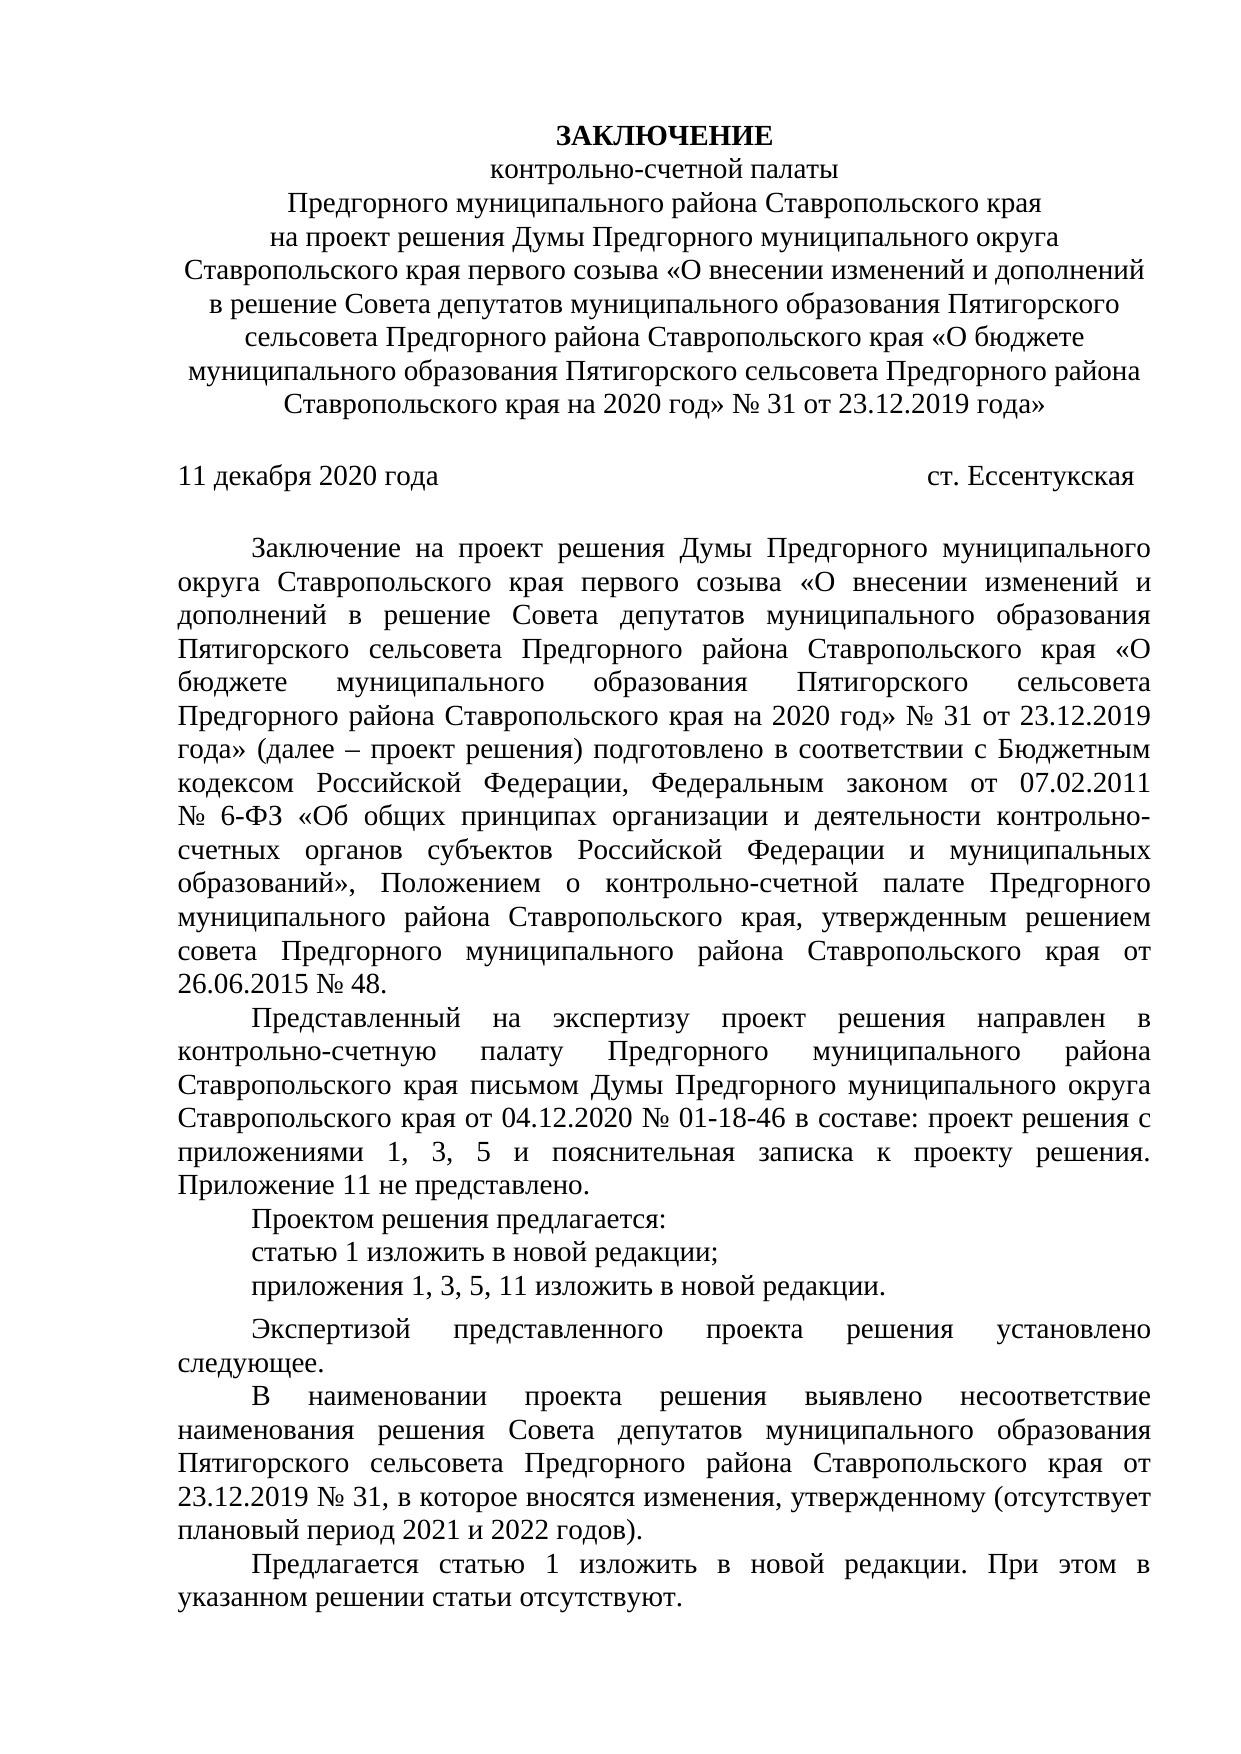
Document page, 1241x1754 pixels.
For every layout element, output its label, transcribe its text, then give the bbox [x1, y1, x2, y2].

text Экспертизой представленного проекта решения установлено следующее. [177, 1311, 1152, 1378]
text ЗАКЛЮЧЕНИЕ [177, 118, 1152, 152]
text В наименовании проекта решения выявлено несоответствие наименования решения Совета депутатов муниципального образования Пятигорского сельсовета Предгорного района Ставропольского края от 23.12.2019 № 31, в которое вносятся изменения, утвержденному (отсутствует плановый период 2021 и 2022 годов). [177, 1378, 1152, 1546]
text контрольно-счетной палаты [177, 152, 1152, 185]
text Проектом решения предлагается: [177, 1201, 1152, 1234]
text приложения 1, 3, 5, 11 изложить в новой редакции. [177, 1268, 1152, 1302]
text Представленный на экспертизу проект решения направлен в контрольно-счетную палату Предгорного муниципального района Ставропольского края письмом Думы Предгорного муниципального округа Ставропольского края от 04.12.2020 № 01-18-46 в составе: проект решения с приложениями 1, 3, 5 и пояснительная записка к проекту решения. Приложение 11 не представлено. [177, 1000, 1152, 1201]
text 11 декабря 2020 года ст. Ессентукская [177, 458, 1152, 492]
text Предлагается статью 1 изложить в новой редакции. При этом в указанном решении статьи отсутствуют. [177, 1546, 1152, 1613]
text Предгорного муниципального района Ставропольского края [177, 185, 1152, 219]
text Заключение на проект решения Думы Предгорного муниципального округа Ставропольского края первого созыва «О внесении изменений и дополнений в решение Совета депутатов муниципального образования Пятигорского сельсовета Предгорного района Ставропольского края «О бюджете муниципального образования Пятигорского сельсовета Предгорного района Ставропольского края на 2020 год» № 31 от 23.12.2019 года» (далее – проект решения) подготовлено в соответствии с Бюджетным кодексом Российской Федерации, Федеральным законом от 07.02.2011 № 6-ФЗ «Об общих принципах организации и деятельности контрольно-счетных органов субъектов Российской Федерации и муниципальных образований», Положением о контрольно-счетной палате Предгорного муниципального района Ставропольского края, утвержденным решением совета Предгорного муниципального района Ставропольского края от 26.06.2015 № 48. [177, 530, 1152, 1000]
text статью 1 изложить в новой редакции; [177, 1234, 1152, 1268]
text на проект решения Думы Предгорного муниципального округа Ставропольского края первого созыва «О внесении изменений и дополнений в решение Совета депутатов муниципального образования Пятигорского сельсовета Предгорного района Ставропольского края «О бюджете муниципального образования Пятигорского сельсовета Предгорного района Ставропольского края на 2020 год» № 31 от 23.12.2019 года» [177, 219, 1152, 420]
